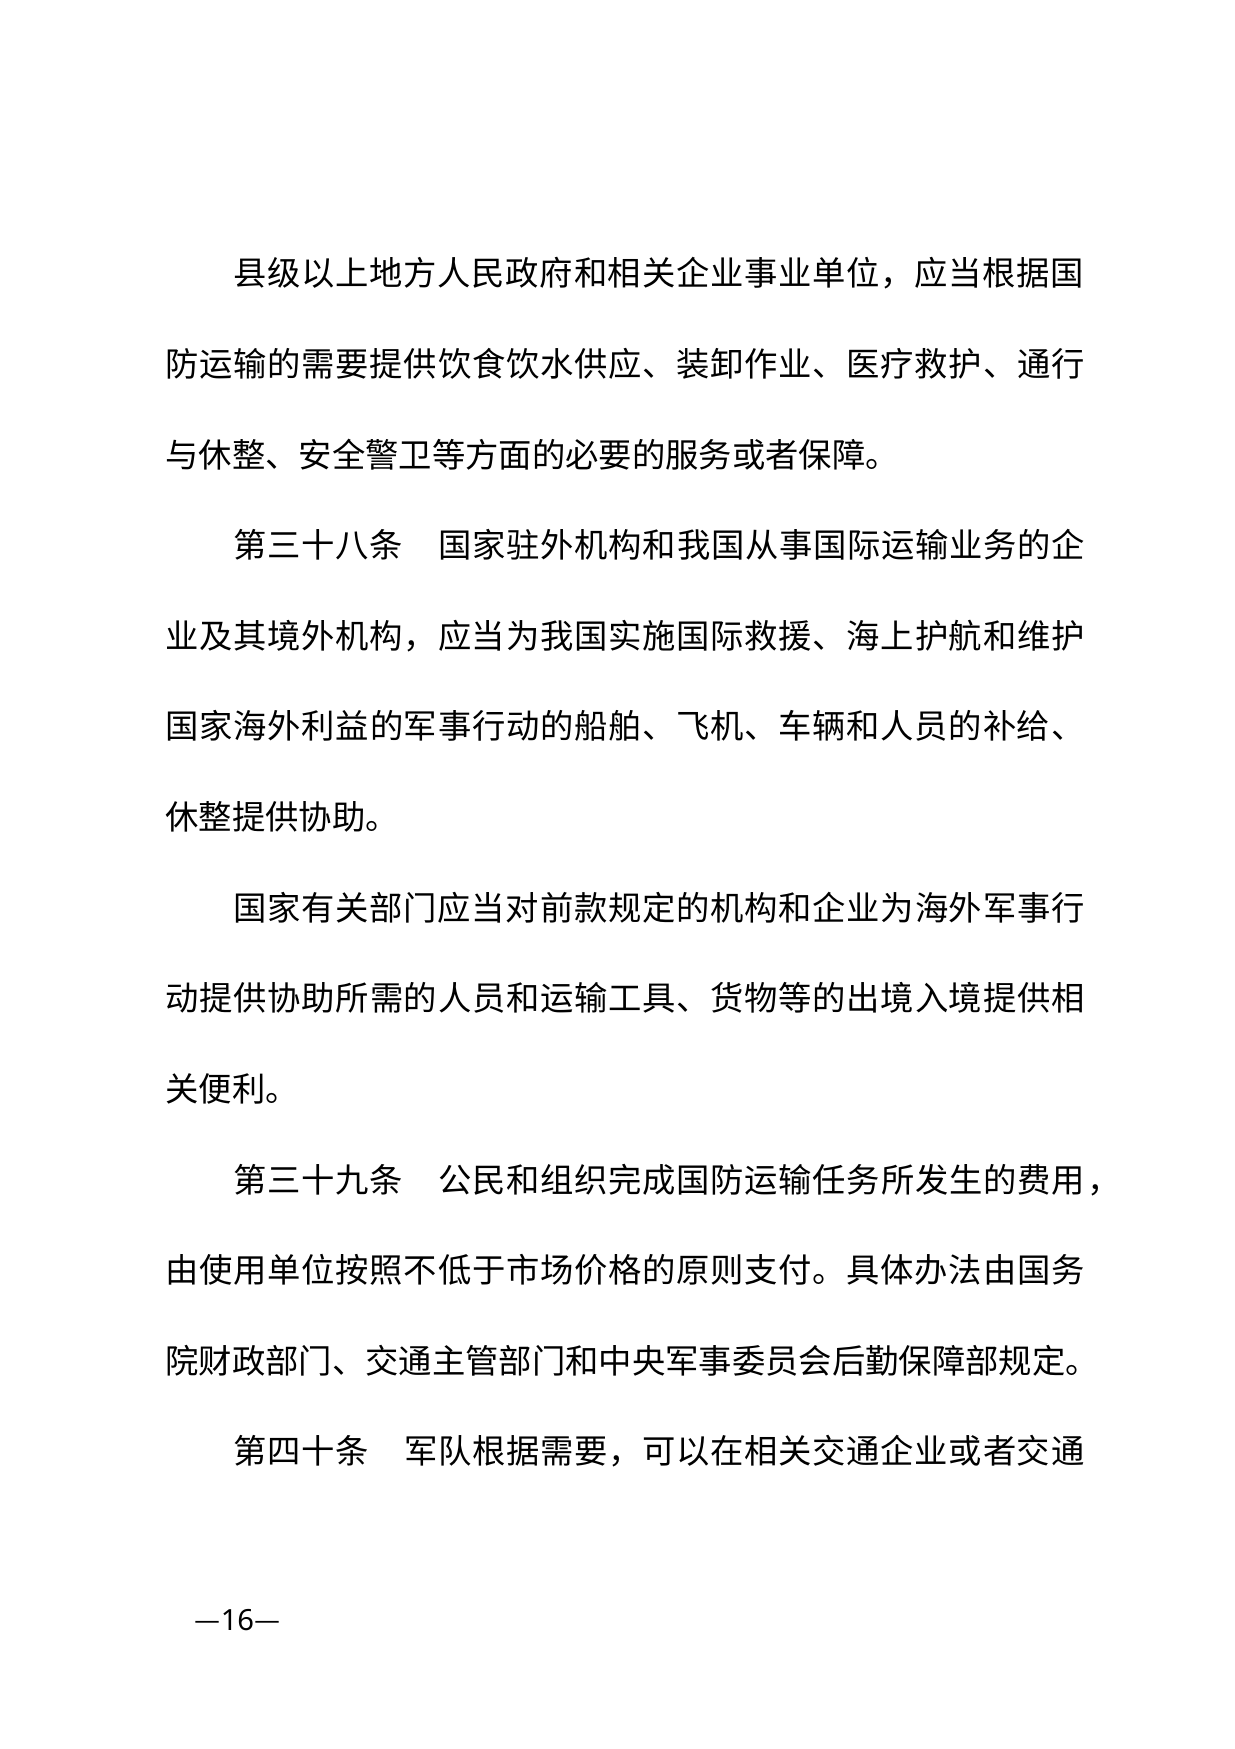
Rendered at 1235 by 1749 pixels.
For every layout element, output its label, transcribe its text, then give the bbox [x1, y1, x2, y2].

text 县级以上地方人民政府和相关企业事业单位，应当根据国防运输的需要提供饮食饮水供应、装卸作业、医疗救护、通行与休整、安全警卫等方面的必要的服务或者保障。 [165, 226, 1087, 498]
text 第三十九条 公民和组织完成国防运输任务所发生的费用，由使用单位按照不低于市场价格的原则支付。具体办法由国务院财政部门、交通主管部门和中央军事委员会后勤保障部规定。 [165, 1132, 1087, 1404]
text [165, 1404, 1087, 1495]
text 第三十八条 国家驻外机构和我国从事国际运输业务的企业及其境外机构，应当为我国实施国际救援、海上护航和维护国家海外利益的军事行动的船舶、飞机、车辆和人员的补给、休整提供协助。 [165, 498, 1087, 860]
text 国家有关部门应当对前款规定的机构和企业为海外军事行动提供协助所需的人员和运输工具、货物等的出境入境提供相关便利。 [165, 860, 1087, 1132]
